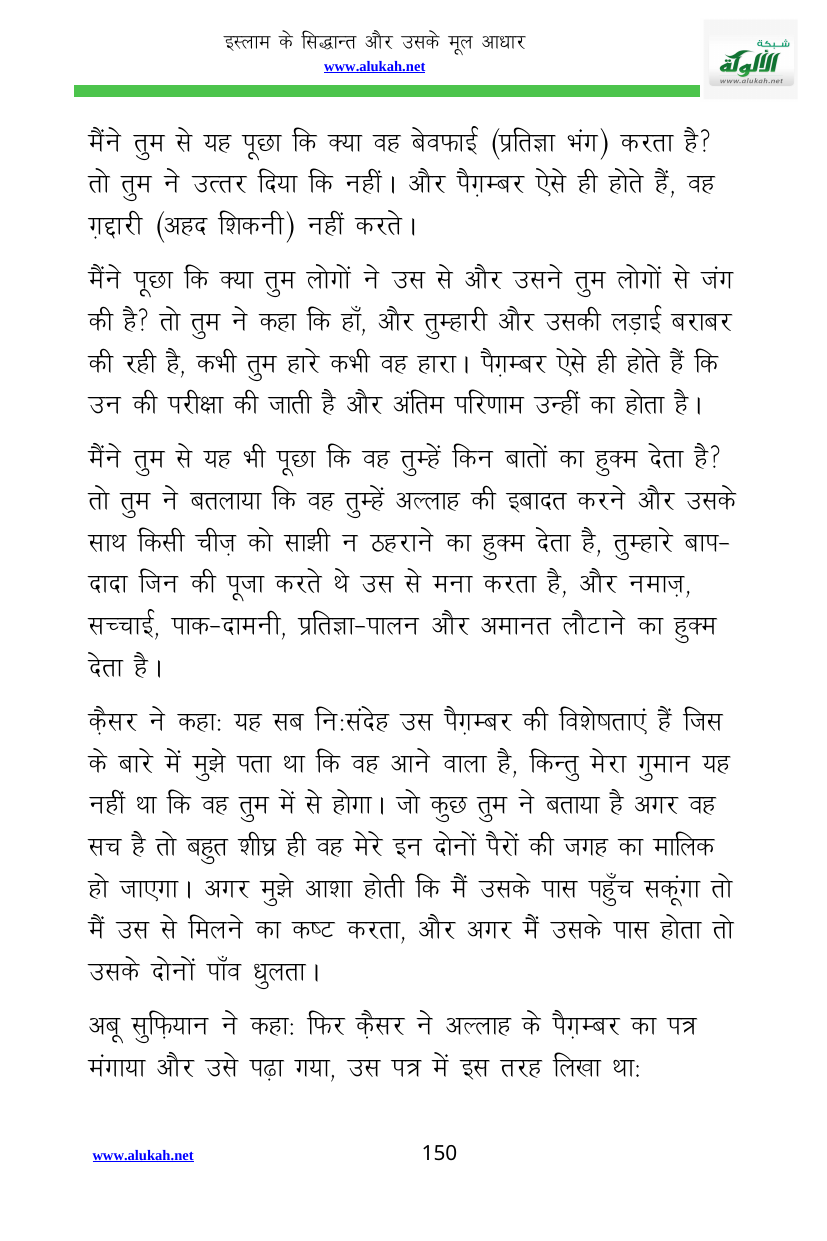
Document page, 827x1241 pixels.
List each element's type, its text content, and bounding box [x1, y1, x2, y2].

text eSaus rqe ls ;g iwNk fd D;k og csoQkbZ ¼izfrKk Hkax½ djrk gS\ rks rqe us mRrj fn;k fd ughaA vkSj iSx+Ecj ,sls gh gksrs gSa] og x+íkjh ¼vgn f'kduh½ ugha djrsA [89, 119, 738, 244]
text eSaus iwNk fd D;k rqe yksxksa us ml ls vkSj mlus rqe yksxksa ls tax dh gS\ rks rqe us dgk fd gk¡] vkSj rqEgkjh vkSj mldh yM+kbZ cjkcj dh jgh gS] dHkh rqe gkjs dHkh og gkjkA iSx+Ecj ,sls gh gksrs gSa fd mu dh ijh{kk dh tkrh gS vkSj vafre ifj.kke mUgha dk gksrk gSA [89, 256, 738, 423]
text vcw lqfQ+;ku us dgk% fQj d+Slj us vYykg ds iSx+Ecj dk i= eaxk;k vkSj mls i<+k x;k] ml i= esa bl rjg fy[kk Fkk% [89, 1002, 738, 1086]
text eSaus rqe ls ;g Hkh iwNk fd og rqEgsa fdu ckrksa dk gqDe nsrk gS\ rks rqe us cryk;k fd og rqEgsa vYykg dh bcknr djus vkSj mlds lkFk fdlh pht+ dks lk>h u Bgjkus dk gqDe nsrk gS] rqEgkjs cki& nknk ftu dh iwtk djrs Fks ml ls euk djrk gS] vkSj uekt+] lPpkbZ] ikd&nkeuh] izfrKk&ikyu vkSj vekur ykSVkus dk gqDe nsrk gSA [89, 436, 738, 686]
text d+Slj us dgk% ;g lc fu%lansg ml iSx+Ecj dh fo’ks"krk,a gSa ftl ds ckjs esa eq>s irk Fkk fd og vkus okyk gS] fdUrq esjk xqeku ;g ugha Fkk fd og rqe esa ls gksxkA tks dqN rqe us crk;k gS vxj og lp gS rks cgqr ’kh?kz gh og esjs bu nksuksa iSjksa dh txg dk ekfyd gks tk,xkA vxj eq>s vk'kk gksrh fd eSa mlds ikl igq¡p ldwaxk rks eSa ml ls feyus dk d"V djrk] vkSj vxj eSa mlds ikl gksrk rks mlds nksuksa ik¡o /kqyrkA [89, 698, 738, 990]
